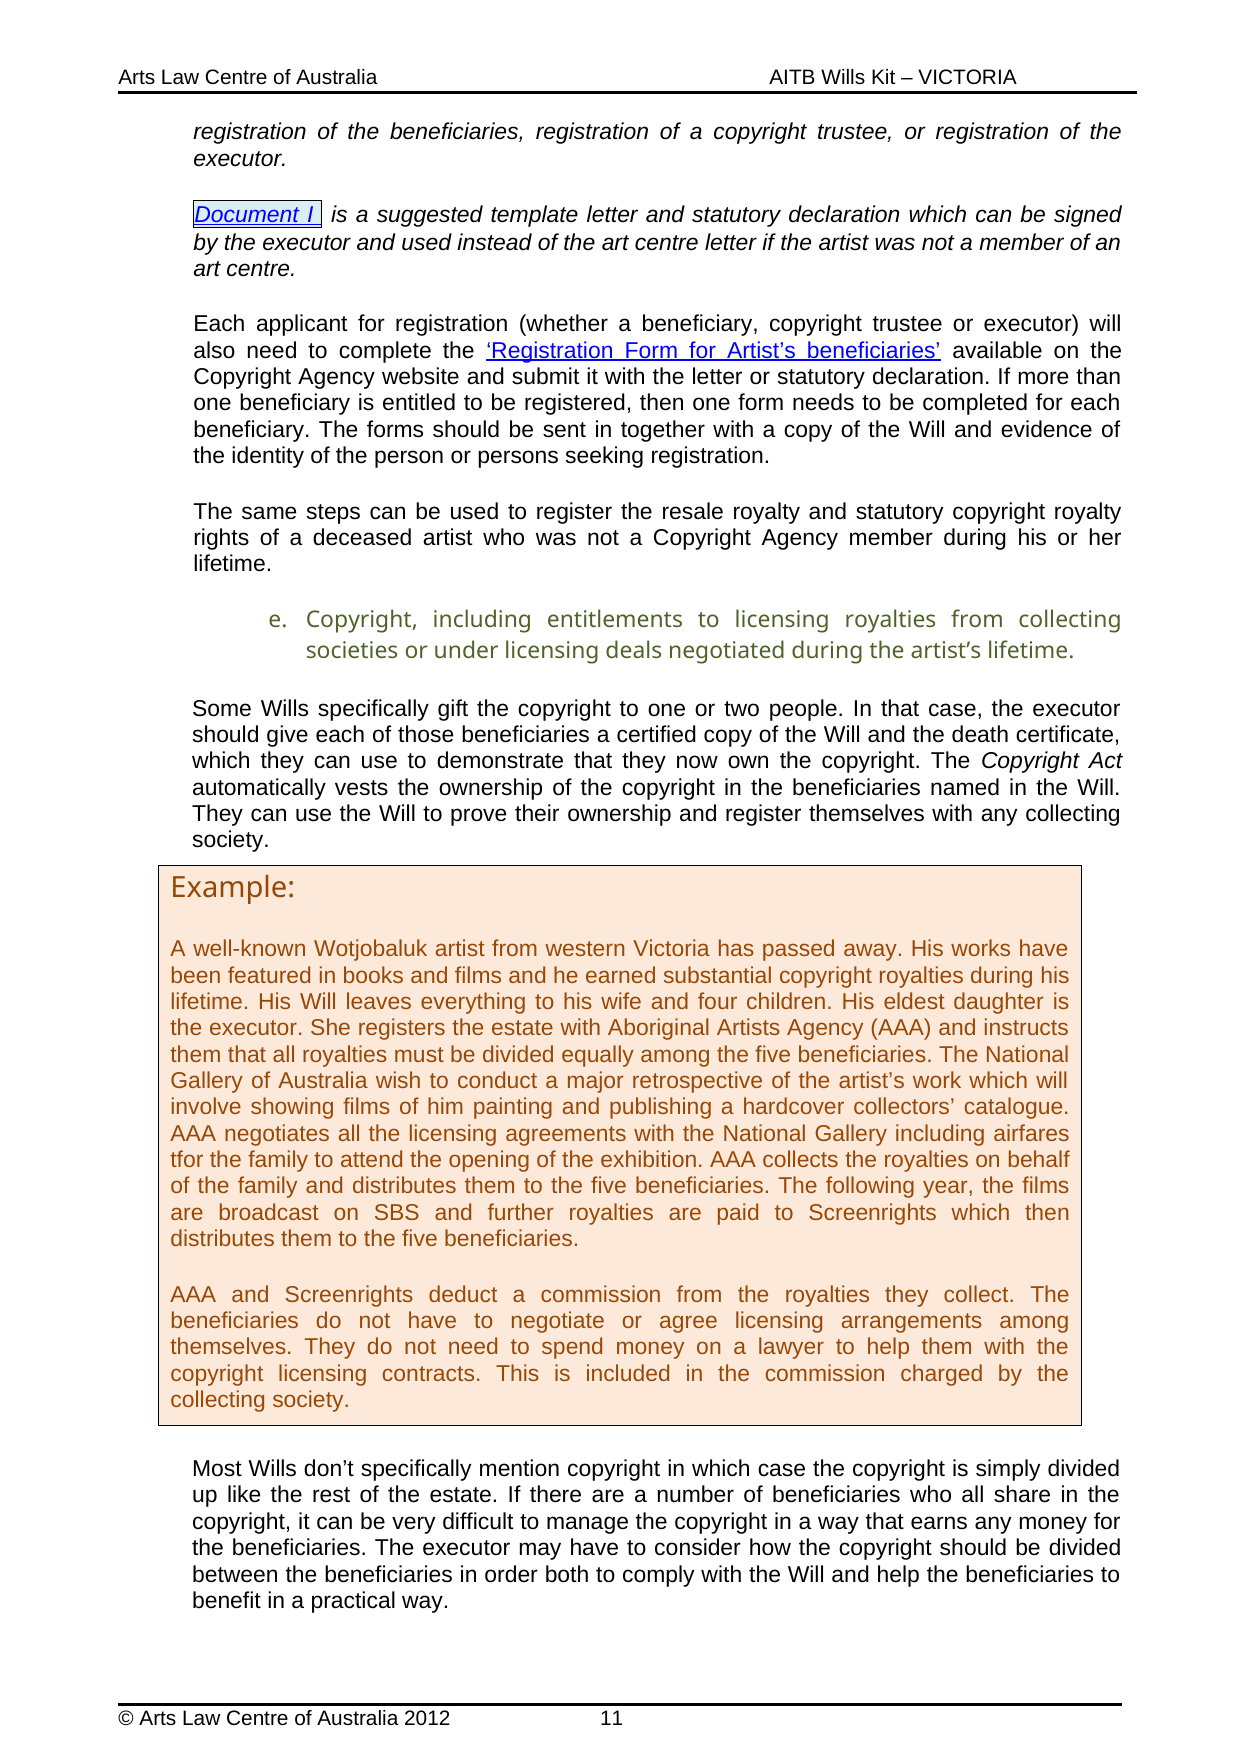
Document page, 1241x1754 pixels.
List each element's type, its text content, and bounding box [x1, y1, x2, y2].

list Copyright, including entitlements to licensing royalties from collecting societies or under licensing deals negotiated during the artist’s lifetime. [268, 603, 1122, 666]
text Document I is a suggested template letter and statutory declaration which can be signed by the executor and used instead of the art centre letter if the artist was not a member of an art centre. [193, 200, 1122, 281]
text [193, 118, 1122, 171]
text Some Wills specifically gift the copyright to one or two people. In that case, the executor should give each of those beneficiaries a certified copy of the Will and the death certificate, which they can use to demonstrate that they now own the copyright. The Copyright Act automatically vests the ownership of the copyright in the beneficiaries named in the Will. They can use the Will to prove their ownership and register themselves with any collecting society. [192, 695, 1122, 853]
text Most Wills don’t specifically mention copyright in which case the copyright is simply divided up like the rest of the estate. If there are a number of beneficiaries who all share in the copyright, it can be very difficult to manage the copyright in a way that earns any money for the beneficiaries. The executor may have to consider how the copyright should be divided between the beneficiaries in order both to comply with the Will and help the beneficiaries to benefit in a practical way. [192, 1455, 1122, 1613]
text Each applicant for registration (whether a beneficiary, copyright trustee or executor) will also need to complete the ‘Registration Form for Artist’s beneficiaries’ available on the Copyright Agency website and submit it with the letter or statutory declaration. If more than one beneficiary is entitled to be registered, then one form needs to be completed for each beneficiary. The forms should be sent in together with a copy of the Will and evidence of the identity of the person or persons seeking registration. [193, 310, 1122, 468]
text The same steps can be used to register the resale royalty and statutory copyright royalty rights of a deceased artist who was not a Copyright Agency member during his or her lifetime. [193, 498, 1122, 577]
table_header Example: A well-known Wotjobaluk artist from western Victoria has passed away. His works have been featured in books and films and he earned substantial copyright royalties during his lifetime. His Will leaves everything to his wife and four children. His eldest daughter is the executor. She registers the estate with Aboriginal Artists Agency (AAA) and instructs them that all royalties must be divided equally among the five beneficiaries. The National Gallery of Australia wish to conduct a major retrospective of the artist’s work which will involve showing films of him painting and publishing a hardcover collectors’ catalogue. AAA negotiates all the licensing agreements with the National Gallery including airfares tfor the family to attend the opening of the exhibition. AAA collects the royalties on behalf of the family and distributes them to the five beneficiaries. The following year, the films are broadcast on SBS and further royalties are paid to Screenrights which then distributes them to the five beneficiaries. AAA and Screenrights deduct a commission from the royalties they collect. The beneficiaries do not have to negotiate or agree licensing arrangements among themselves. They do not need to spend money on a lawyer to help them with the copyright licensing contracts. This is included in the commission charged by the collecting society. [159, 866, 1081, 1425]
